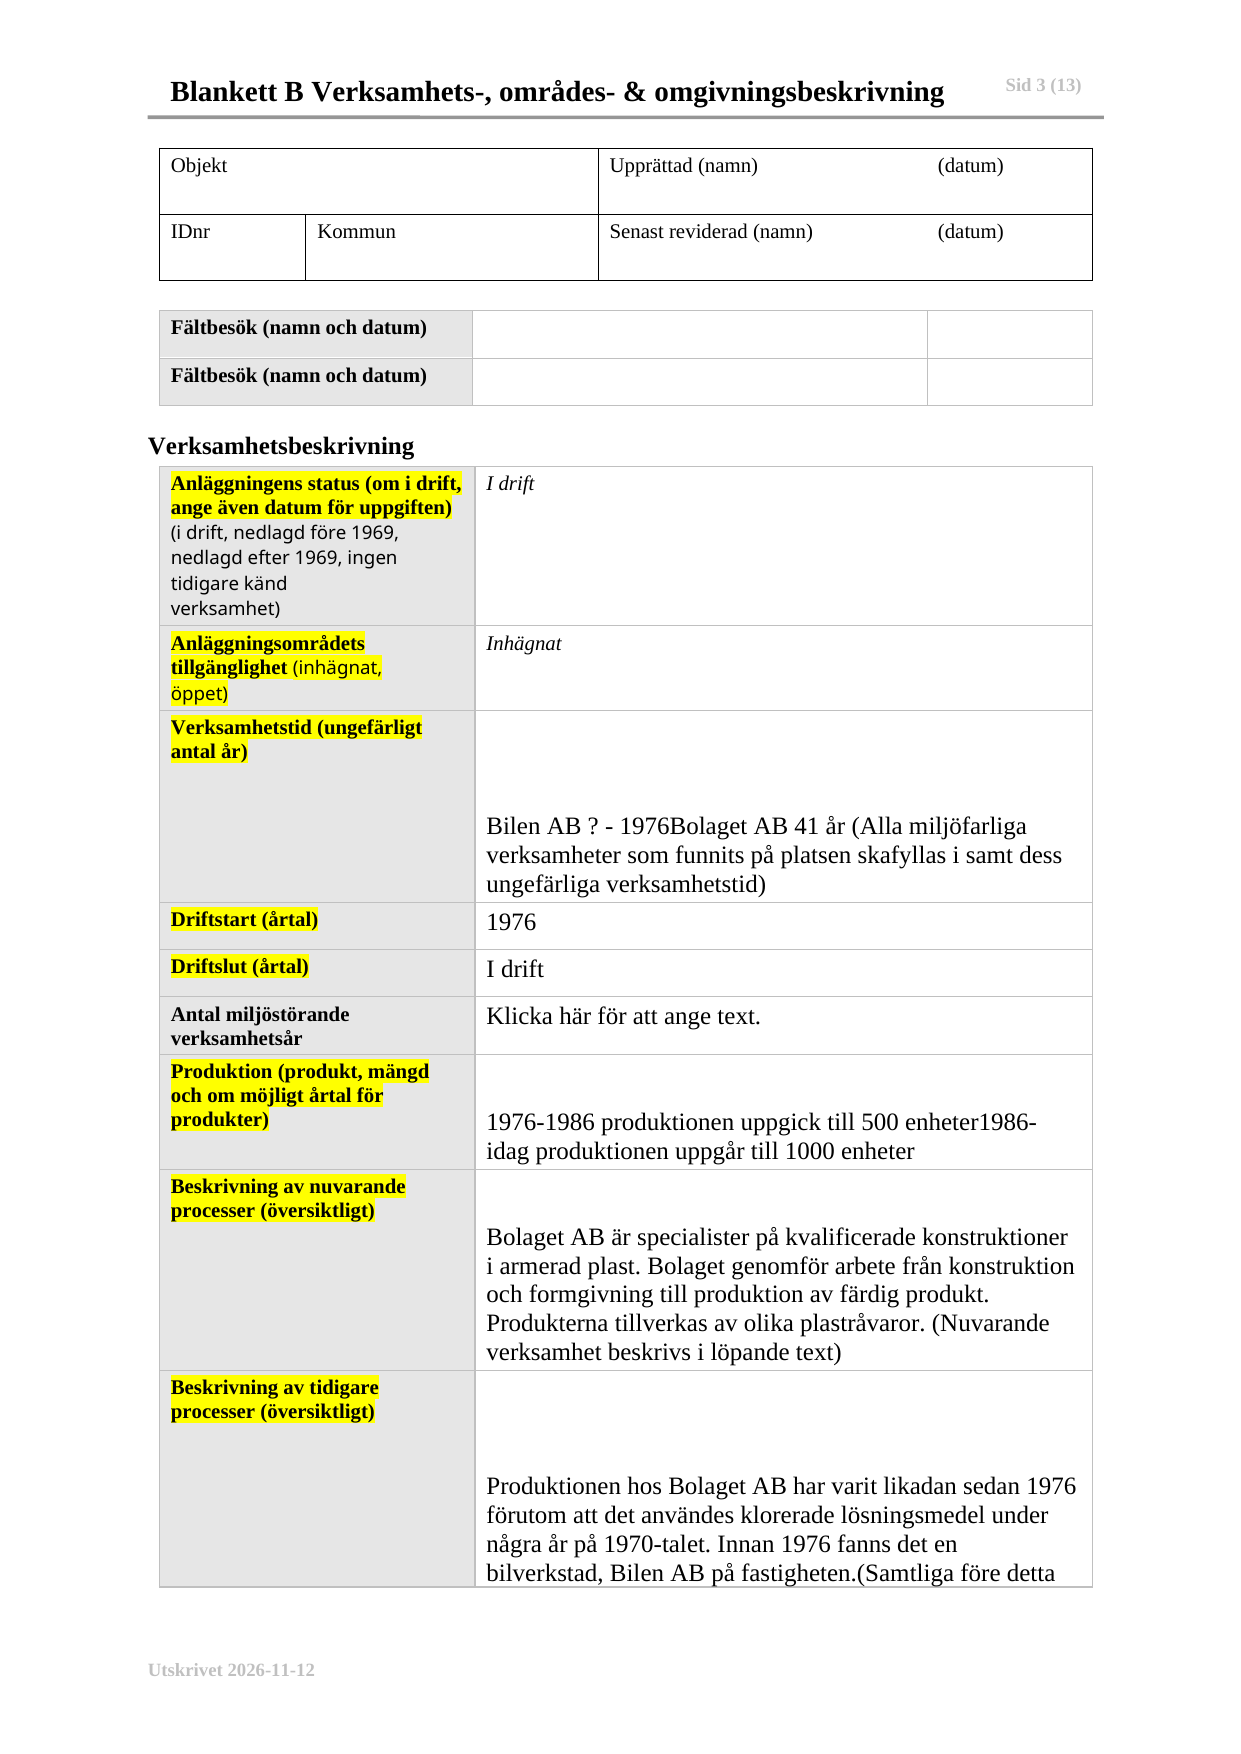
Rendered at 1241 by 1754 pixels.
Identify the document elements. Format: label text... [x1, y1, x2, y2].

table_cell [476, 1170, 1092, 1370]
table_cell Beskrivning av nuvarande processer (översiktligt) [160, 1170, 474, 1370]
table_header Anläggningens status (om i drift, ange även datum för uppgiften) (i drift, nedlagd före 1969, nedlagd efter 1969, ingen tidigare känd verksamhet) [160, 467, 474, 625]
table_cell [160, 1371, 474, 1586]
table_header Objekt [160, 149, 598, 214]
table_cell [476, 711, 1092, 902]
table_cell [476, 997, 1092, 1054]
table_cell [473, 359, 927, 405]
table_cell Anläggningsområdets tillgänglighet (inhägnat, öppet) [160, 626, 474, 710]
subtitle Verksamhetsbeskrivning [148, 431, 1093, 459]
table_header Fältbesök (namn och datum) [160, 311, 472, 357]
table_cell Inhägnat [476, 626, 1092, 710]
table_cell Driftslut (årtal) [160, 950, 474, 996]
table_cell Kommun [306, 215, 598, 280]
table_header (datum) [926, 149, 1092, 214]
table_cell Verksamhetstid (ungefärligt antal år) [160, 711, 474, 902]
table_cell (datum) [926, 215, 1092, 280]
table_cell [928, 359, 1092, 405]
table_cell [476, 1055, 1092, 1169]
table_cell Fältbesök (namn och datum) [160, 359, 472, 405]
table_header [928, 311, 1092, 357]
table_cell [476, 1371, 1092, 1586]
table_header Upprättad (namn) [599, 149, 926, 214]
table_cell [476, 950, 1092, 996]
table_cell [476, 903, 1092, 949]
table_cell Antal miljöstörande verksamhetsår [160, 997, 474, 1054]
table_cell Produktion (produkt, mängd och om möjligt årtal för produkter) [160, 1055, 474, 1169]
table_header [473, 311, 927, 357]
table_header I drift [476, 467, 1092, 625]
table_cell Driftstart (årtal) [160, 903, 474, 949]
table_cell Senast reviderad (namn) [599, 215, 926, 280]
table_cell IDnr [160, 215, 305, 280]
